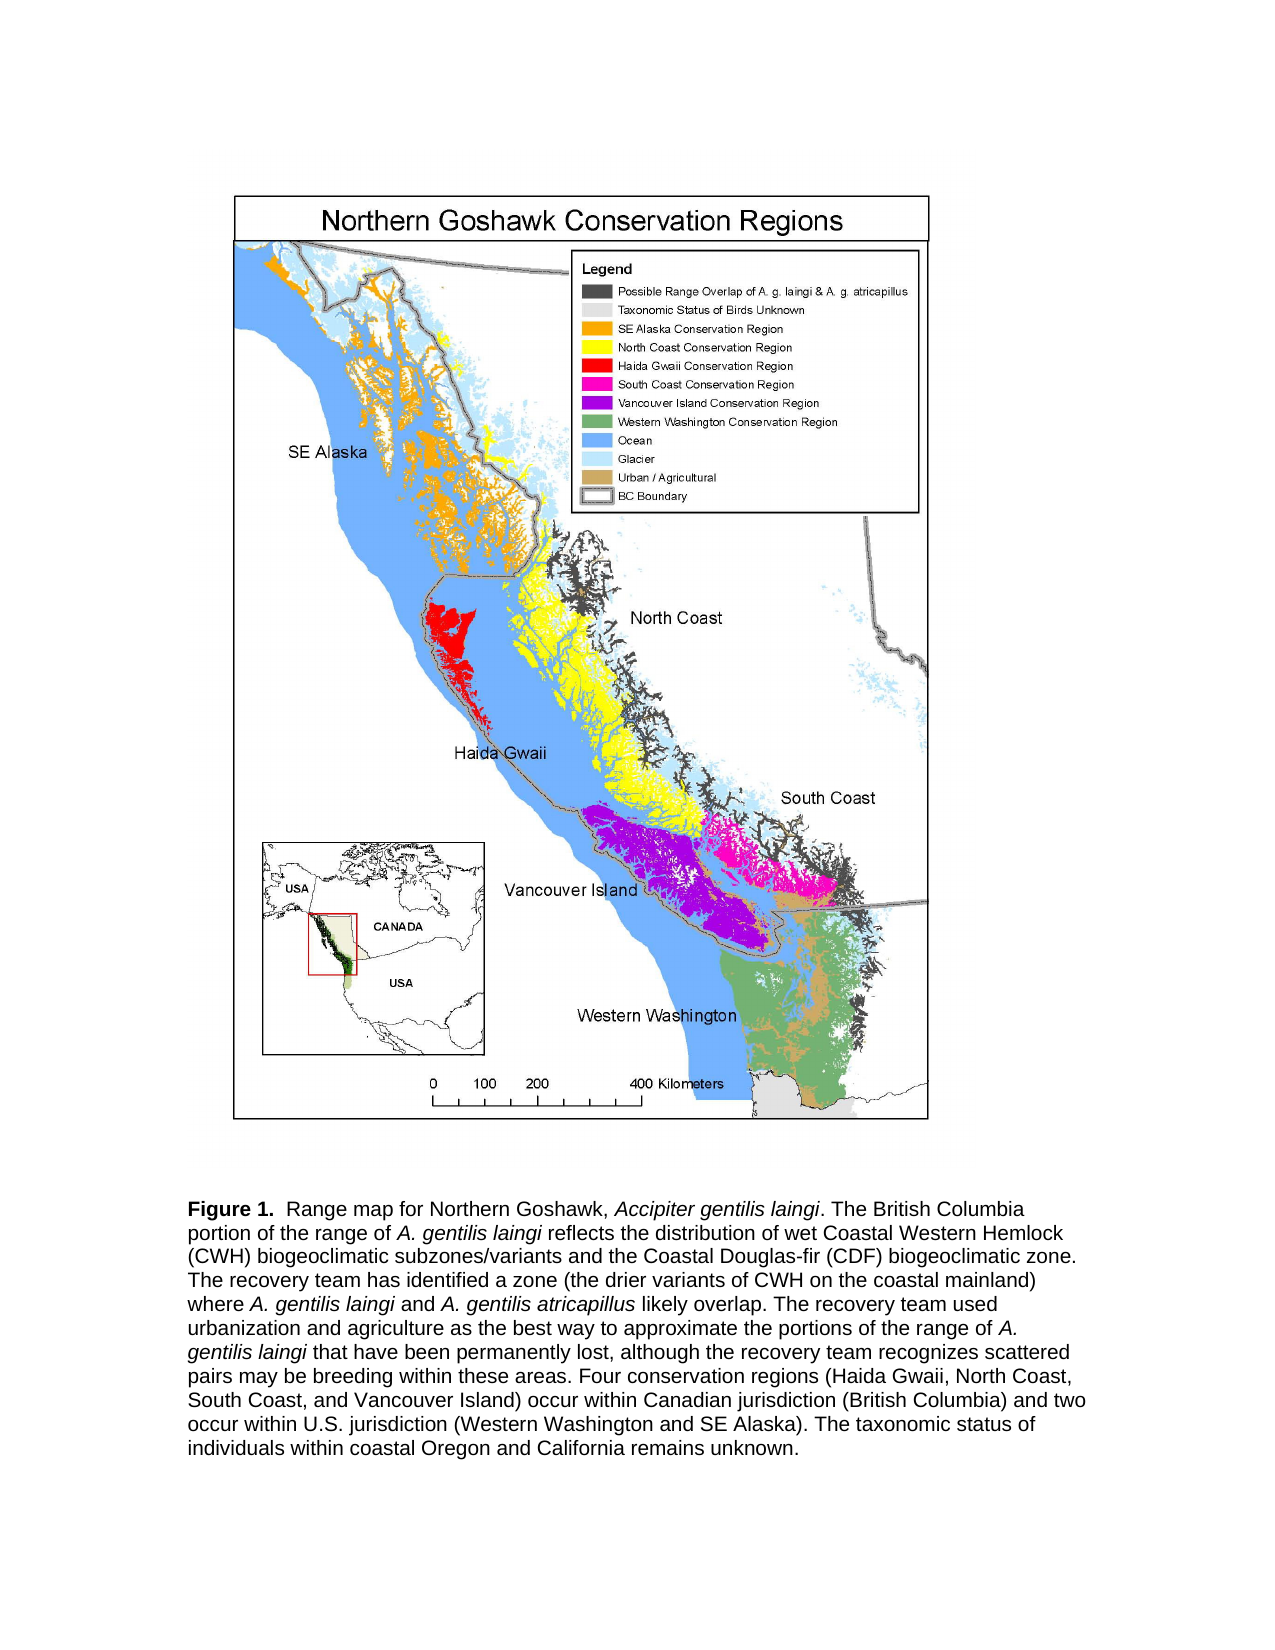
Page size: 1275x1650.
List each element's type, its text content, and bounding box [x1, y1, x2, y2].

picture [187, 149, 976, 1168]
text Figure 1. Range map for Northern Goshawk, Accipiter gentilis laingi. The British Columbia portion of the range of A. gentilis laingi reflects the distribution of wet Coastal Western Hemlock (CWH) biogeoclimatic subzones/variants and the Coastal Douglas-fir (CDF) biogeoclimatic zone. The recovery team has identified a zone (the drier variants of CWH on the coastal mainland) where A. gentilis laingi and A. gentilis atricapillus likely overlap. The recovery team used urbanization and agriculture as the best way to approximate the portions of the range of A. gentilis laingi that have been permanently lost, although the recovery team recognizes scattered pairs may be breeding within these areas. Four conservation regions (Haida Gwaii, North Coast, South Coast, and Vancouver Island) occur within Canadian jurisdiction (British Columbia) and two occur within U.S. jurisdiction (Western Washington and SE Alaska). The taxonomic status of individuals within coastal Oregon and California remains unknown. [187, 1196, 1087, 1460]
